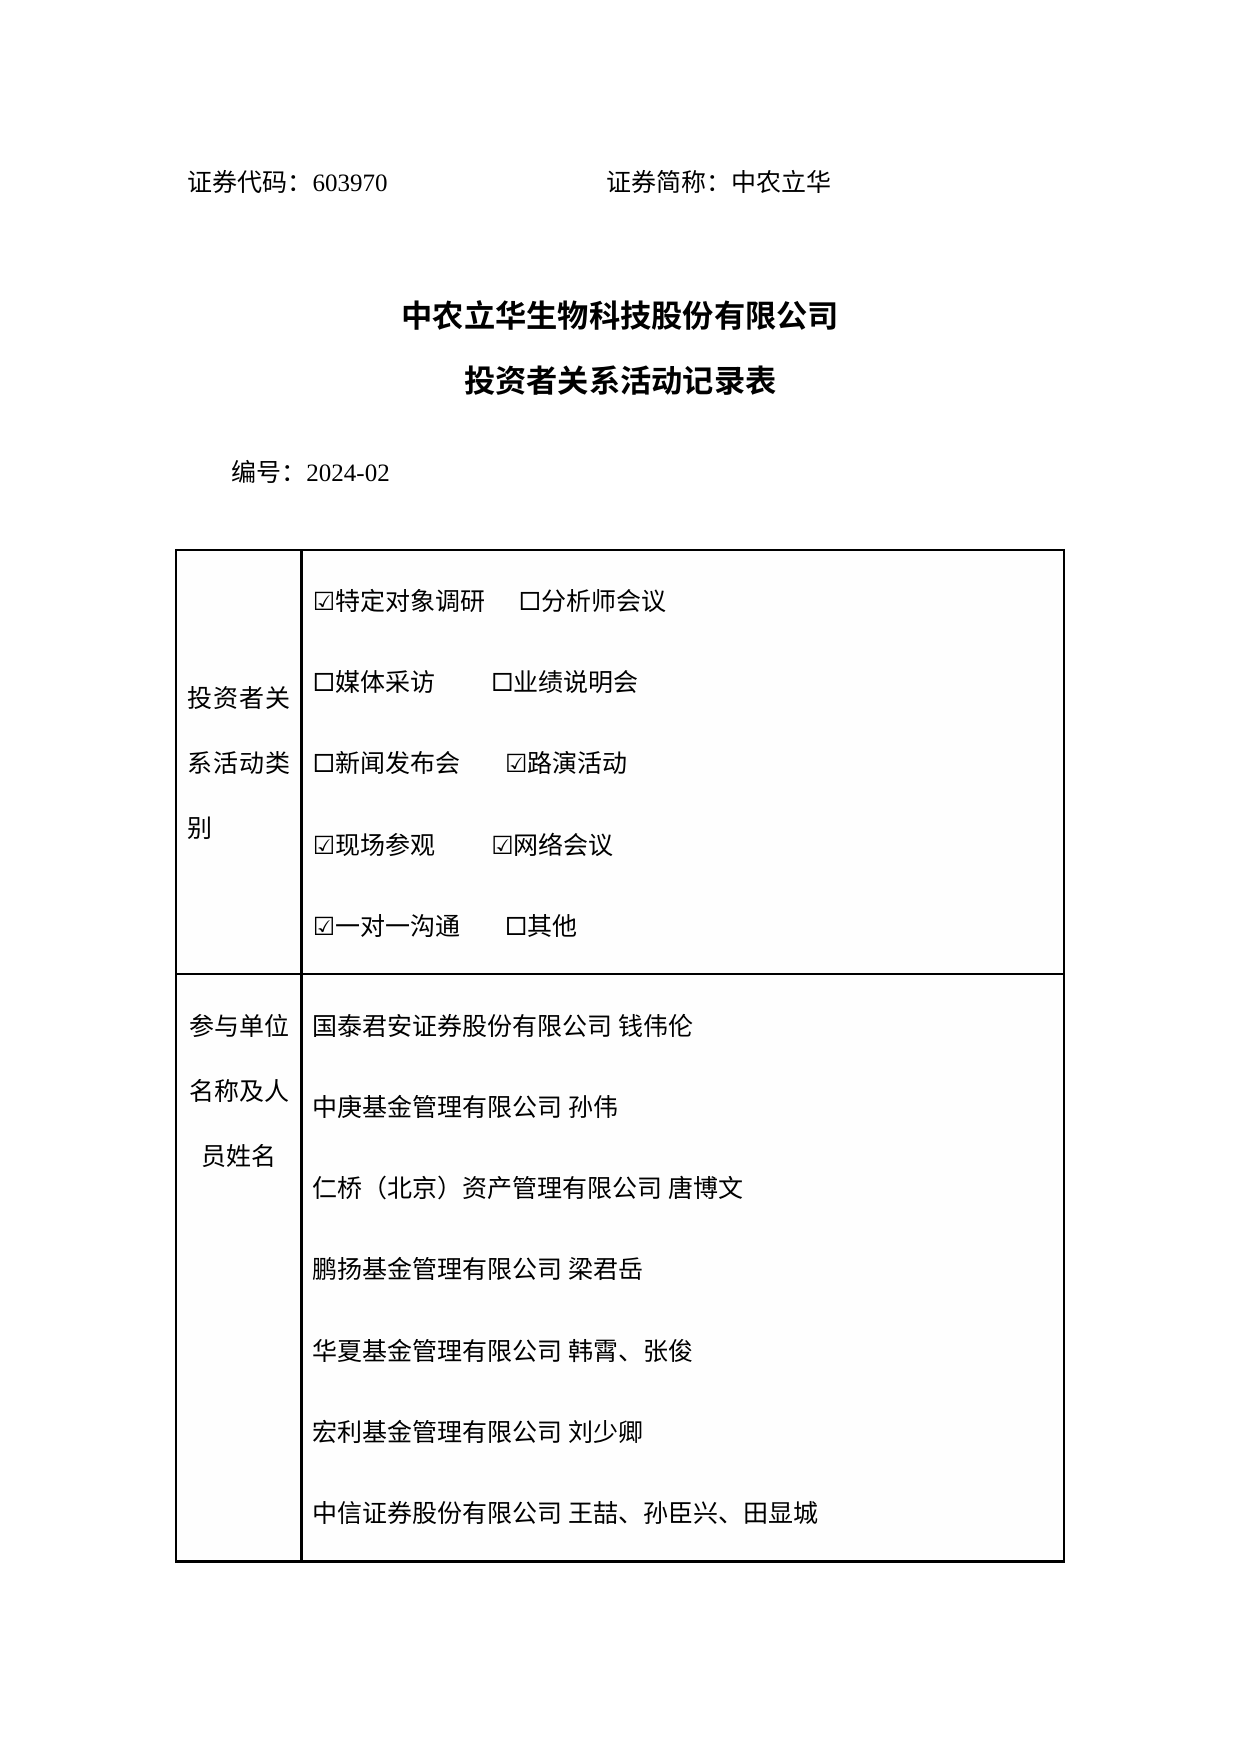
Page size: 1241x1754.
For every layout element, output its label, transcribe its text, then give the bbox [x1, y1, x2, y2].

table_cell 参与单位名称及人员姓名 [177, 975, 300, 1560]
table_header ☑特定对象调研 分析师会议 媒体采访 业绩说明会 新闻发布会 ☑路演活动 ☑现场参观 ☑网络会议 ☑一对一沟通 其他 [303, 551, 1063, 973]
text 中农立华生物科技股份有限公司 [187, 281, 1053, 346]
subtitle 编号：2024-02 [187, 438, 1053, 503]
table_header 投资者关系活动类别 [177, 551, 300, 973]
text 证券代码：603970 证券简称：中农立华 [187, 162, 1053, 198]
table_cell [303, 975, 1063, 1560]
text 投资者关系活动记录表 [187, 346, 1053, 411]
